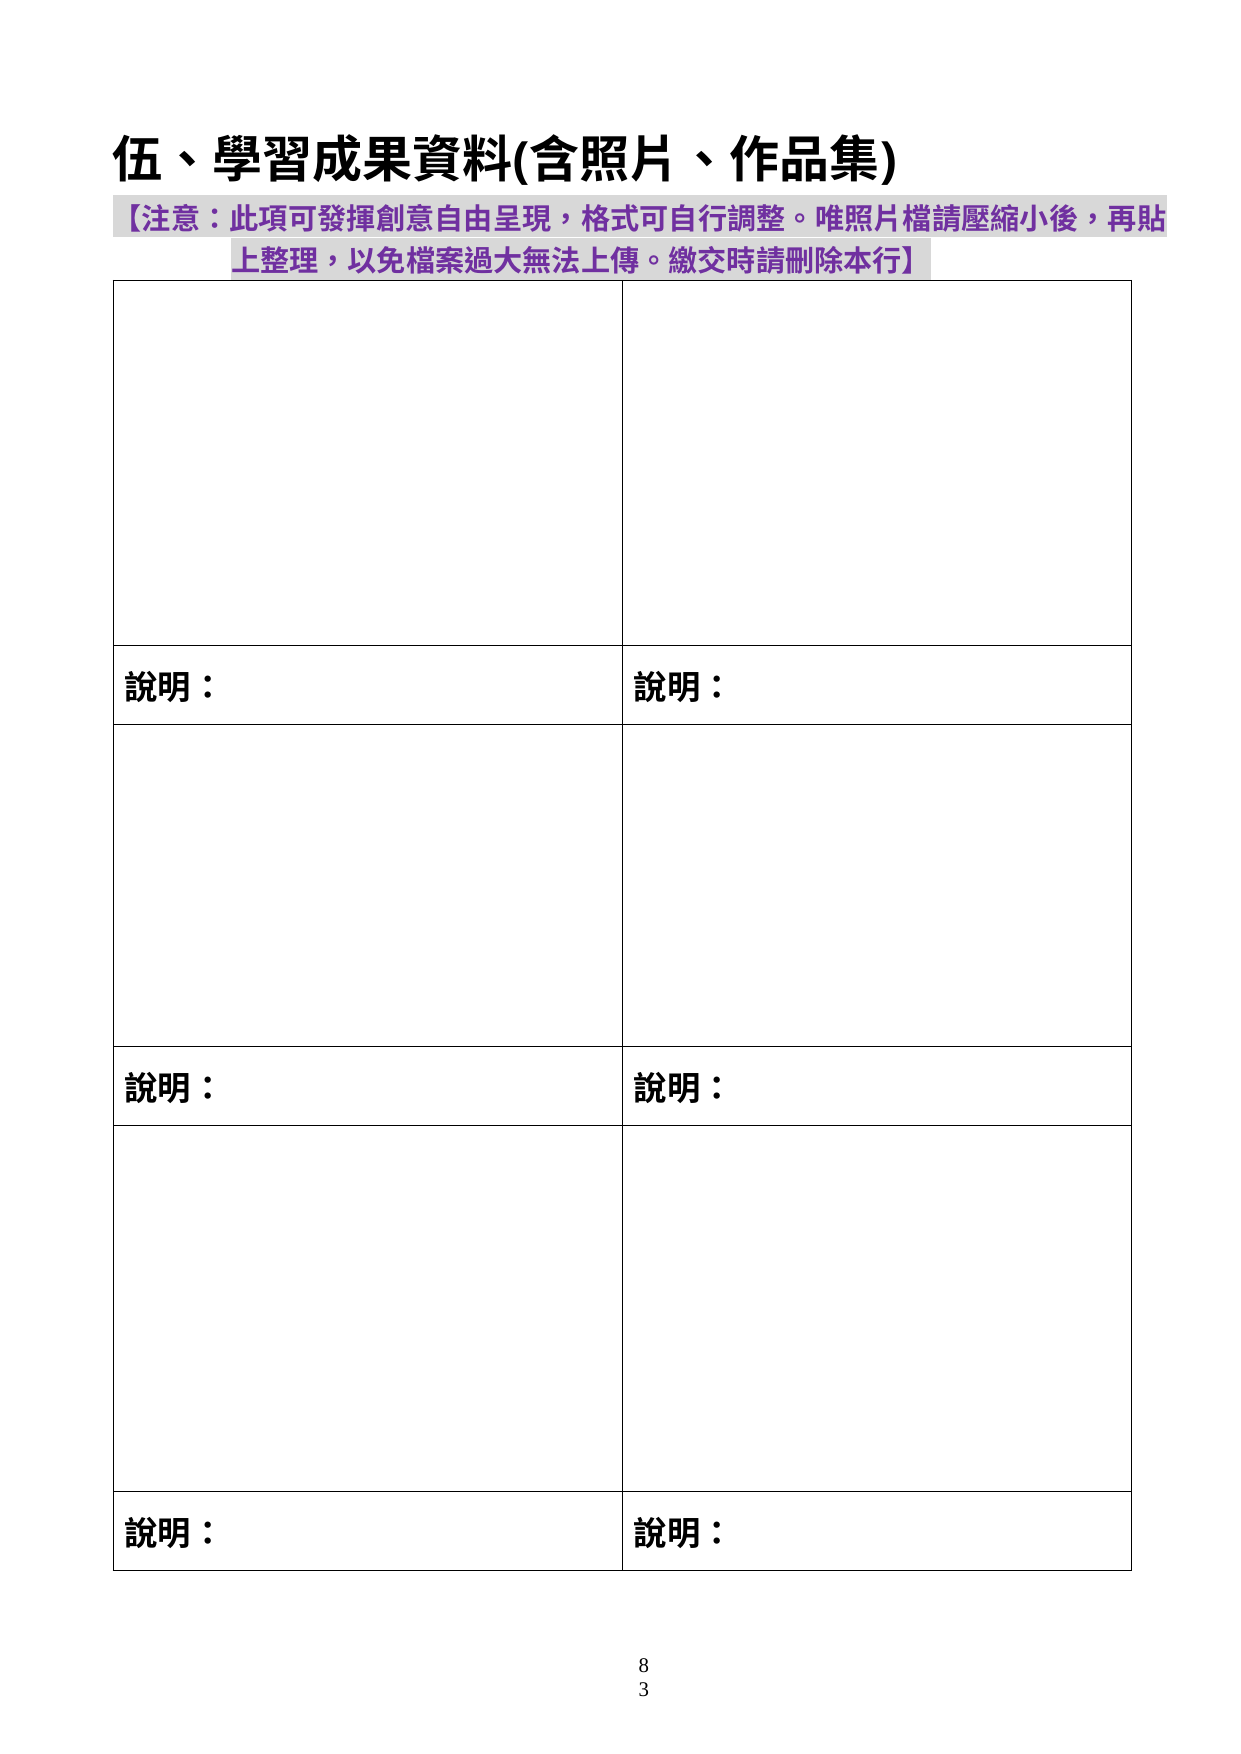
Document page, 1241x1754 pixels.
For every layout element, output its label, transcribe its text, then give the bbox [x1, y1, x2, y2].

table_cell 說明： [623, 1047, 1131, 1125]
table_header [114, 281, 622, 645]
table_cell 說明： [623, 1492, 1131, 1569]
table_header [623, 281, 1131, 645]
table_cell [114, 1126, 622, 1491]
table_cell 說明： [114, 1492, 622, 1569]
table_cell [623, 725, 1131, 1046]
text 【注意：此項可發揮創意自由呈現，格式可自行調整。唯照片檔請壓縮小後，再貼上整理，以免檔案過大無法上傳。繳交時請刪除本行】 [112, 195, 1167, 280]
table_cell 說明： [114, 646, 622, 724]
text 伍、學習成果資料(含照片、作品集) [112, 117, 1167, 195]
table_cell 說明： [623, 646, 1131, 724]
table_cell [623, 1126, 1131, 1491]
table_cell 說明： [114, 1047, 622, 1125]
table_cell [114, 725, 622, 1046]
